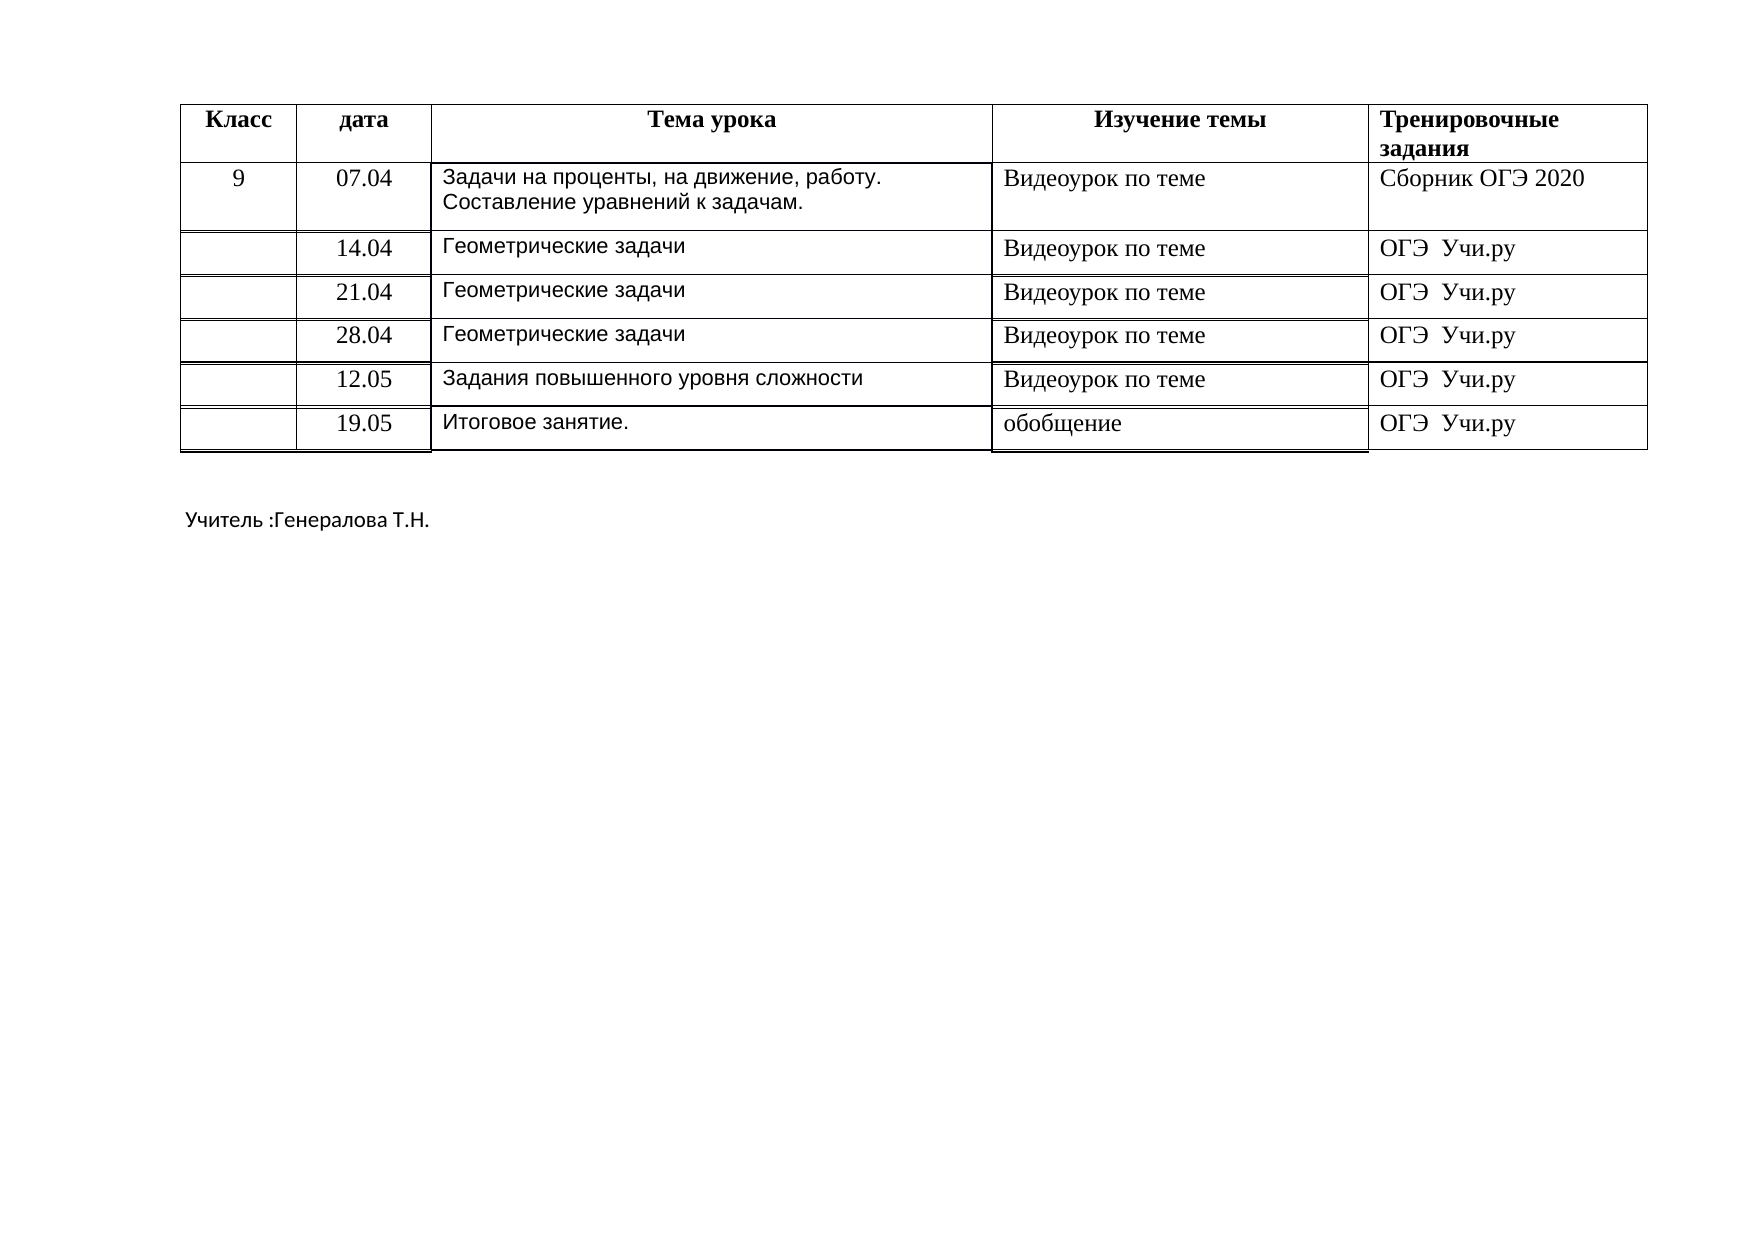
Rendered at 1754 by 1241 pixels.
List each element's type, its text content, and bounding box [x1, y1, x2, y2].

table_cell Задания повышенного уровня сложности [432, 363, 991, 405]
table_cell обобщение [993, 409, 1368, 449]
table_header дата [297, 105, 431, 162]
table_header Изучение темы [993, 105, 1368, 162]
table_cell [181, 233, 296, 273]
table_cell 28.04 [297, 321, 430, 361]
table_cell Видеоурок по теме [993, 163, 1368, 229]
table_cell 12.05 [297, 365, 430, 405]
table_cell Геометрические задачи [432, 319, 991, 361]
table_cell Сборник ОГЭ 2020 [1369, 163, 1647, 229]
table_cell ОГЭ Учи.ру [1369, 275, 1647, 317]
table_cell Итоговое занятие. [432, 407, 991, 449]
table_header Тема урока [432, 105, 992, 162]
table_cell Видеоурок по теме [993, 231, 1368, 273]
table_cell ОГЭ Учи.ру [1369, 231, 1647, 273]
table_cell Геометрические задачи [432, 275, 991, 317]
table_cell Видеоурок по теме [993, 277, 1368, 317]
table_cell Задачи на проценты, на движение, работу. Составление уравнений к задачам. [432, 164, 991, 229]
table_cell 21.04 [297, 277, 430, 317]
table_cell ОГЭ Учи.ру [1369, 406, 1647, 449]
table_cell 9 [181, 163, 296, 229]
table_cell 07.04 [297, 163, 430, 229]
table_cell ОГЭ Учи.ру [1369, 363, 1647, 405]
table_header Класс [181, 105, 296, 162]
table_cell Видеоурок по теме [993, 365, 1368, 405]
table_cell Видеоурок по теме [993, 321, 1368, 361]
table_cell [181, 365, 296, 405]
table_cell ОГЭ Учи.ру [1369, 319, 1647, 361]
table_cell 19.05 [297, 409, 430, 449]
table_cell [181, 321, 296, 361]
table_cell 14.04 [297, 233, 430, 273]
table_header Тренировочные задания [1369, 105, 1647, 162]
table_cell Геометрические задачи [432, 231, 991, 273]
text Учитель :Генералова Т.Н. [118, 506, 1636, 533]
table_cell [181, 409, 296, 449]
table_cell [181, 277, 296, 317]
